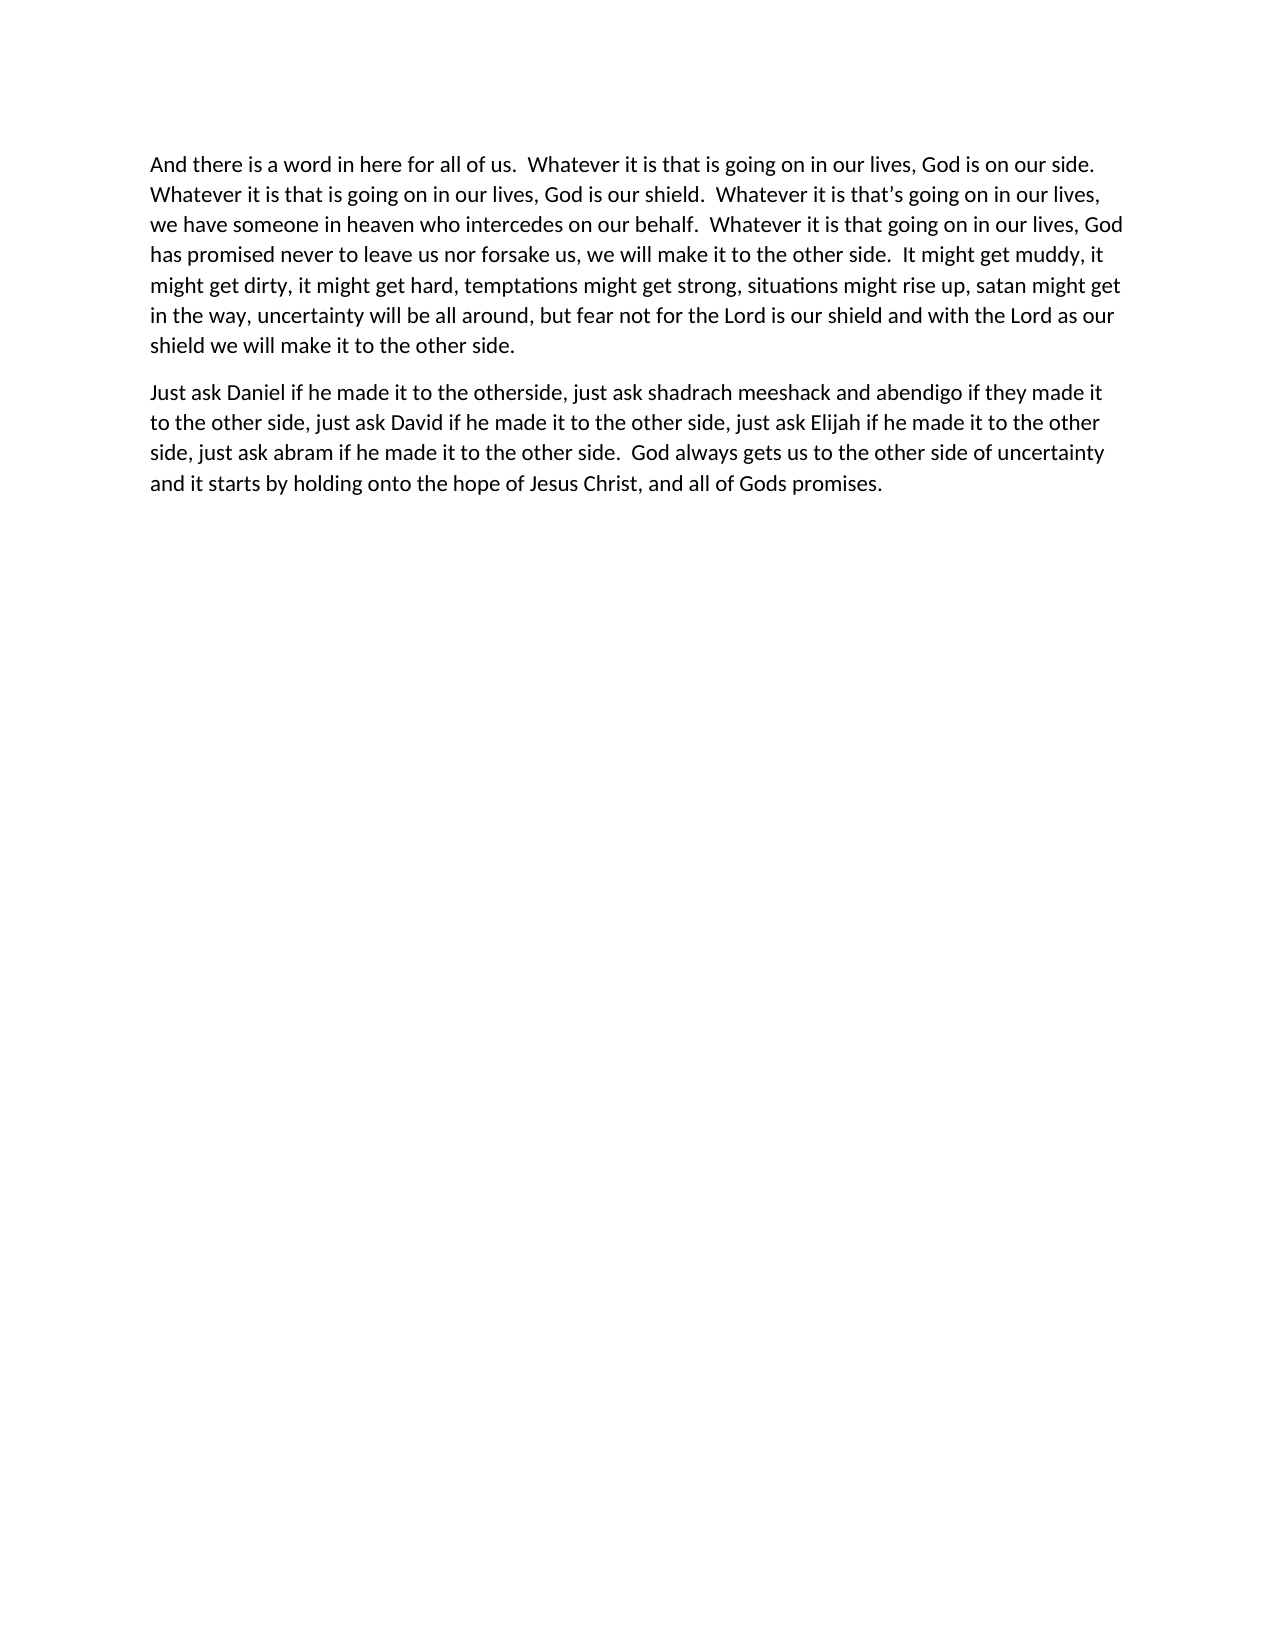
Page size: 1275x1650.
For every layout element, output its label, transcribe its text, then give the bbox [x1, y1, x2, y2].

text Just ask Daniel if he made it to the otherside, just ask shadrach meeshack and abendigo if they made it to the other side, just ask David if he made it to the other side, just ask Elijah if he made it to the other side, just ask abram if he made it to the other side. God always gets us to the other side of uncertainty and it starts by holding onto the hope of Jesus Christ, and all of Gods promises. [150, 378, 1125, 497]
text And there is a word in here for all of us. Whatever it is that is going on in our lives, God is on our side. Whatever it is that is going on in our lives, God is our shield. Whatever it is that’s going on in our lives, we have someone in heaven who intercedes on our behalf. Whatever it is that going on in our lives, God has promised never to leave us nor forsake us, we will make it to the other side. It might get muddy, it might get dirty, it might get hard, temptations might get strong, situations might rise up, satan might get in the way, uncertainty will be all around, but fear not for the Lord is our shield and with the Lord as our shield we will make it to the other side. [150, 150, 1125, 359]
